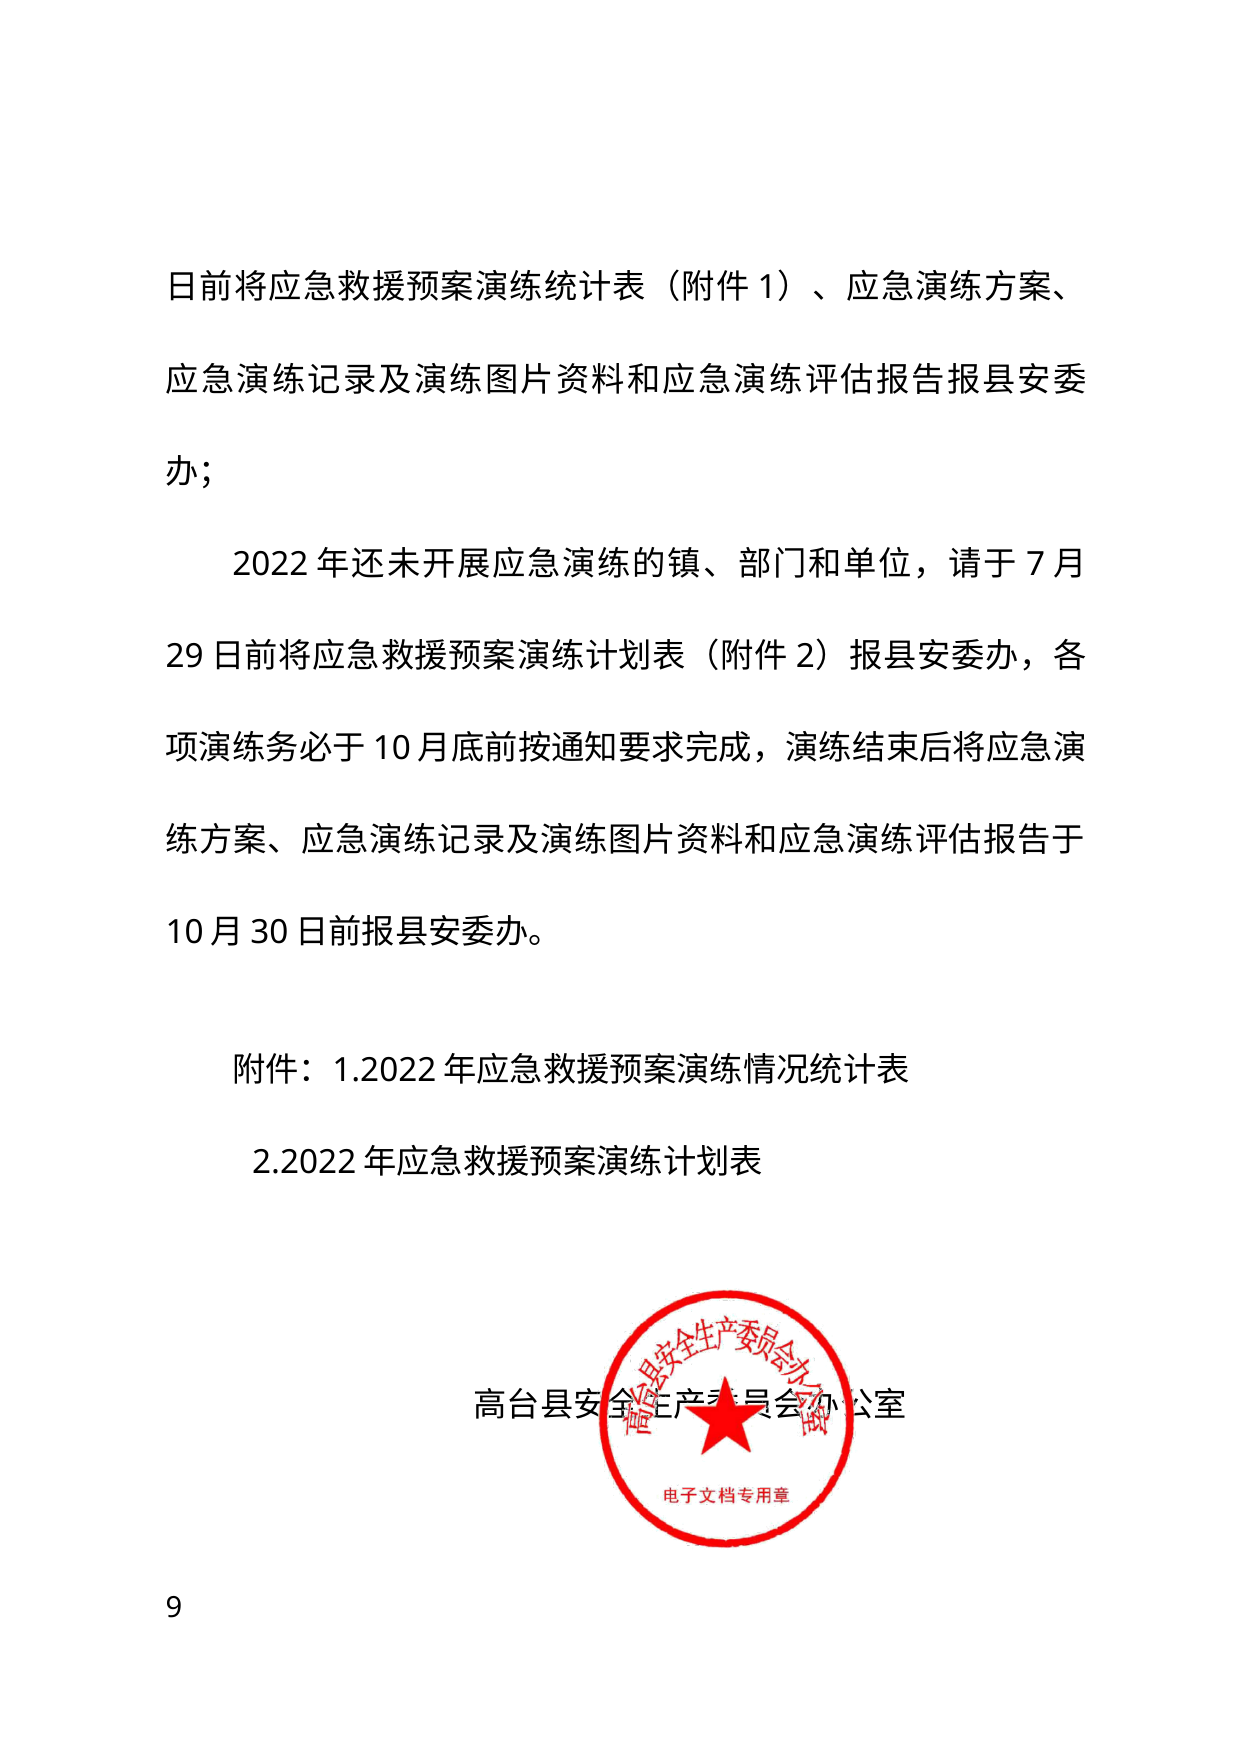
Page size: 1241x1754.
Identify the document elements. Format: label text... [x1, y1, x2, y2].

text 2.2022年应急救援预案演练计划表 [165, 1113, 1087, 1205]
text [165, 238, 1087, 514]
text 附件：1.2022年应急救援预案演练情况统计表 [165, 1021, 1087, 1113]
text 高台县安全生产委员会办公室 [165, 1356, 596, 1448]
text 高台县安全生产委员会办公室 [858, 1356, 1087, 1448]
picture [596, 1288, 858, 1550]
text 2022年还未开展应急演练的镇、部门和单位，请于7月29日前将应急救援预案演练计划表（附件2）报县安委办，各项演练务必于10月底前按通知要求完成，演练结束后将应急演练方案、应急演练记录及演练图片资料和应急演练评估报告于10月30日前报县安委办。 [165, 514, 1087, 975]
